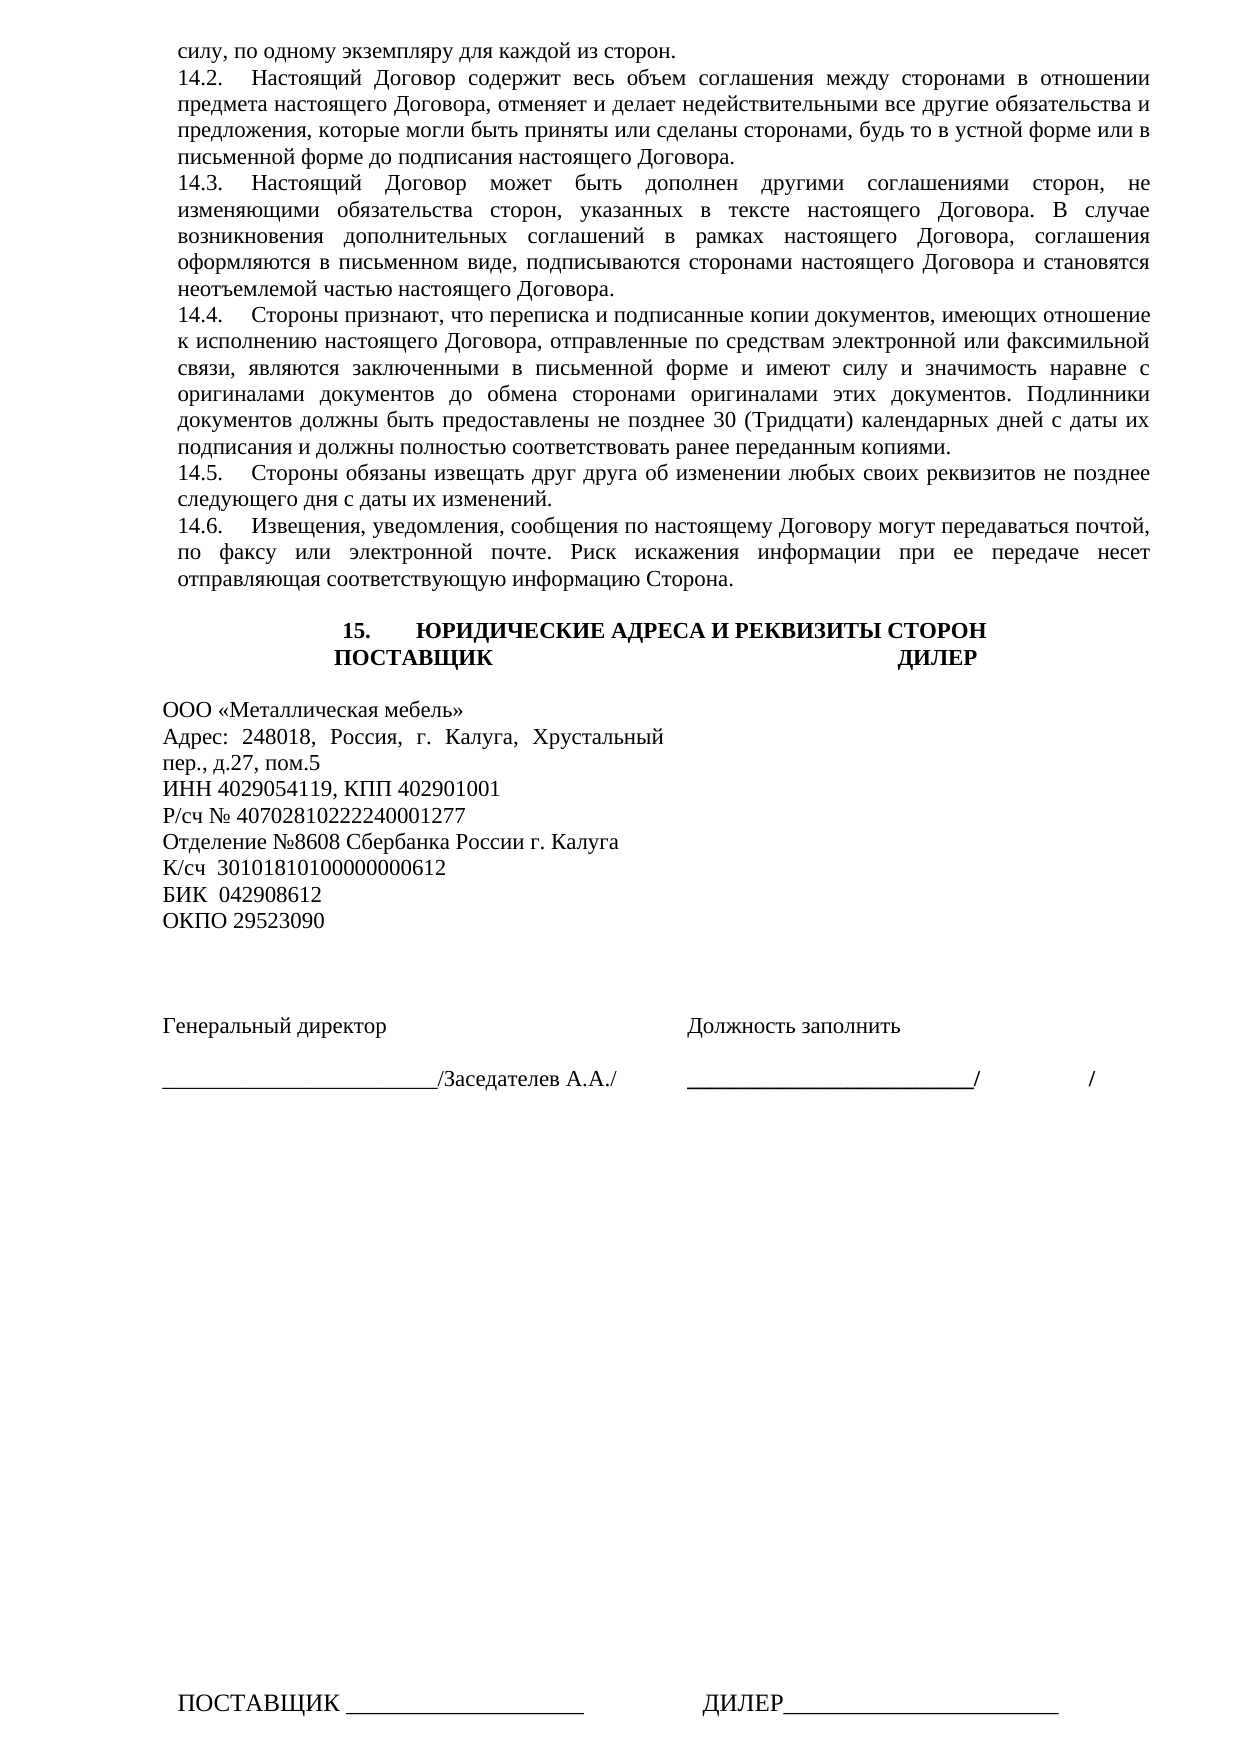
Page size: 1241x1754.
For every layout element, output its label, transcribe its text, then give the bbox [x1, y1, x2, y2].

list ЮРИДИЧЕСКИЕ АДРЕСА И РЕКВИЗИТЫ СТОРОН [177, 617, 1152, 644]
list Настоящий Договор может быть дополнен другими соглашениями сторон, не изменяющими обязательства сторон, указанных в тексте настоящего Договора. В случае возникновения дополнительных соглашений в рамках настоящего Договора, соглашения оформляются в письменном виде, подписываются сторонами настоящего Договора и становятся неотъемлемой частью настоящего Договора. [177, 169, 1152, 301]
table_cell Должность заполнить _________________________/ / [676, 1013, 1199, 1118]
list Стороны обязаны извещать друг друга об изменении любых своих реквизитов не позднее следующего дня с даты их изменений. [177, 459, 1152, 512]
table_header ДИЛЕР [676, 644, 1199, 1013]
table_header ПОСТАВЩИК ООО «Металлическая мебель» Адрес: 248018, Россия, г. , Хрустальный пер., д.27, пом.5 ИНН 4029054119, КПП 402901001 Р/сч № 40702810222240001277 Отделение №8608 Сбербанка России г. Калуга К/сч 30101810100000000612 БИК 042908612 ОКПО 29523090 [151, 644, 676, 1013]
list Стороны признают, что переписка и подписанные копии документов, имеющих отношение к исполнению настоящего Договора, отправленные по средствам электронной или факсимильной связи, являются заключенными в письменной форме и имеют силу и значимость наравне с оригиналами документов до обмена сторонами оригиналами этих документов. Подлинники документов должны быть предоставлены не позднее 30 (Тридцати) календарных дней с даты их подписания и должны полностью соответствовать ранее переданным копиями. [177, 301, 1152, 459]
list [177, 37, 1152, 64]
list Настоящий Договор содержит весь объем соглашения между сторонами в отношении предмета настоящего Договора, отменяет и делает недействительными все другие обязательства и предложения, которые могли быть приняты или сделаны сторонами, будь то в устной форме или в письменной форме до подписания настоящего Договора. [177, 64, 1152, 169]
list Извещения, уведомления, сообщения по настоящему Договору могут передаваться почтой, по факсу или электронной почте. Риск искажения информации при ее передаче несет отправляющая соответствующую информацию Сторона. [177, 512, 1152, 591]
table_cell Генеральный директор ________________________/Заседателев А.А./ [151, 1013, 676, 1118]
